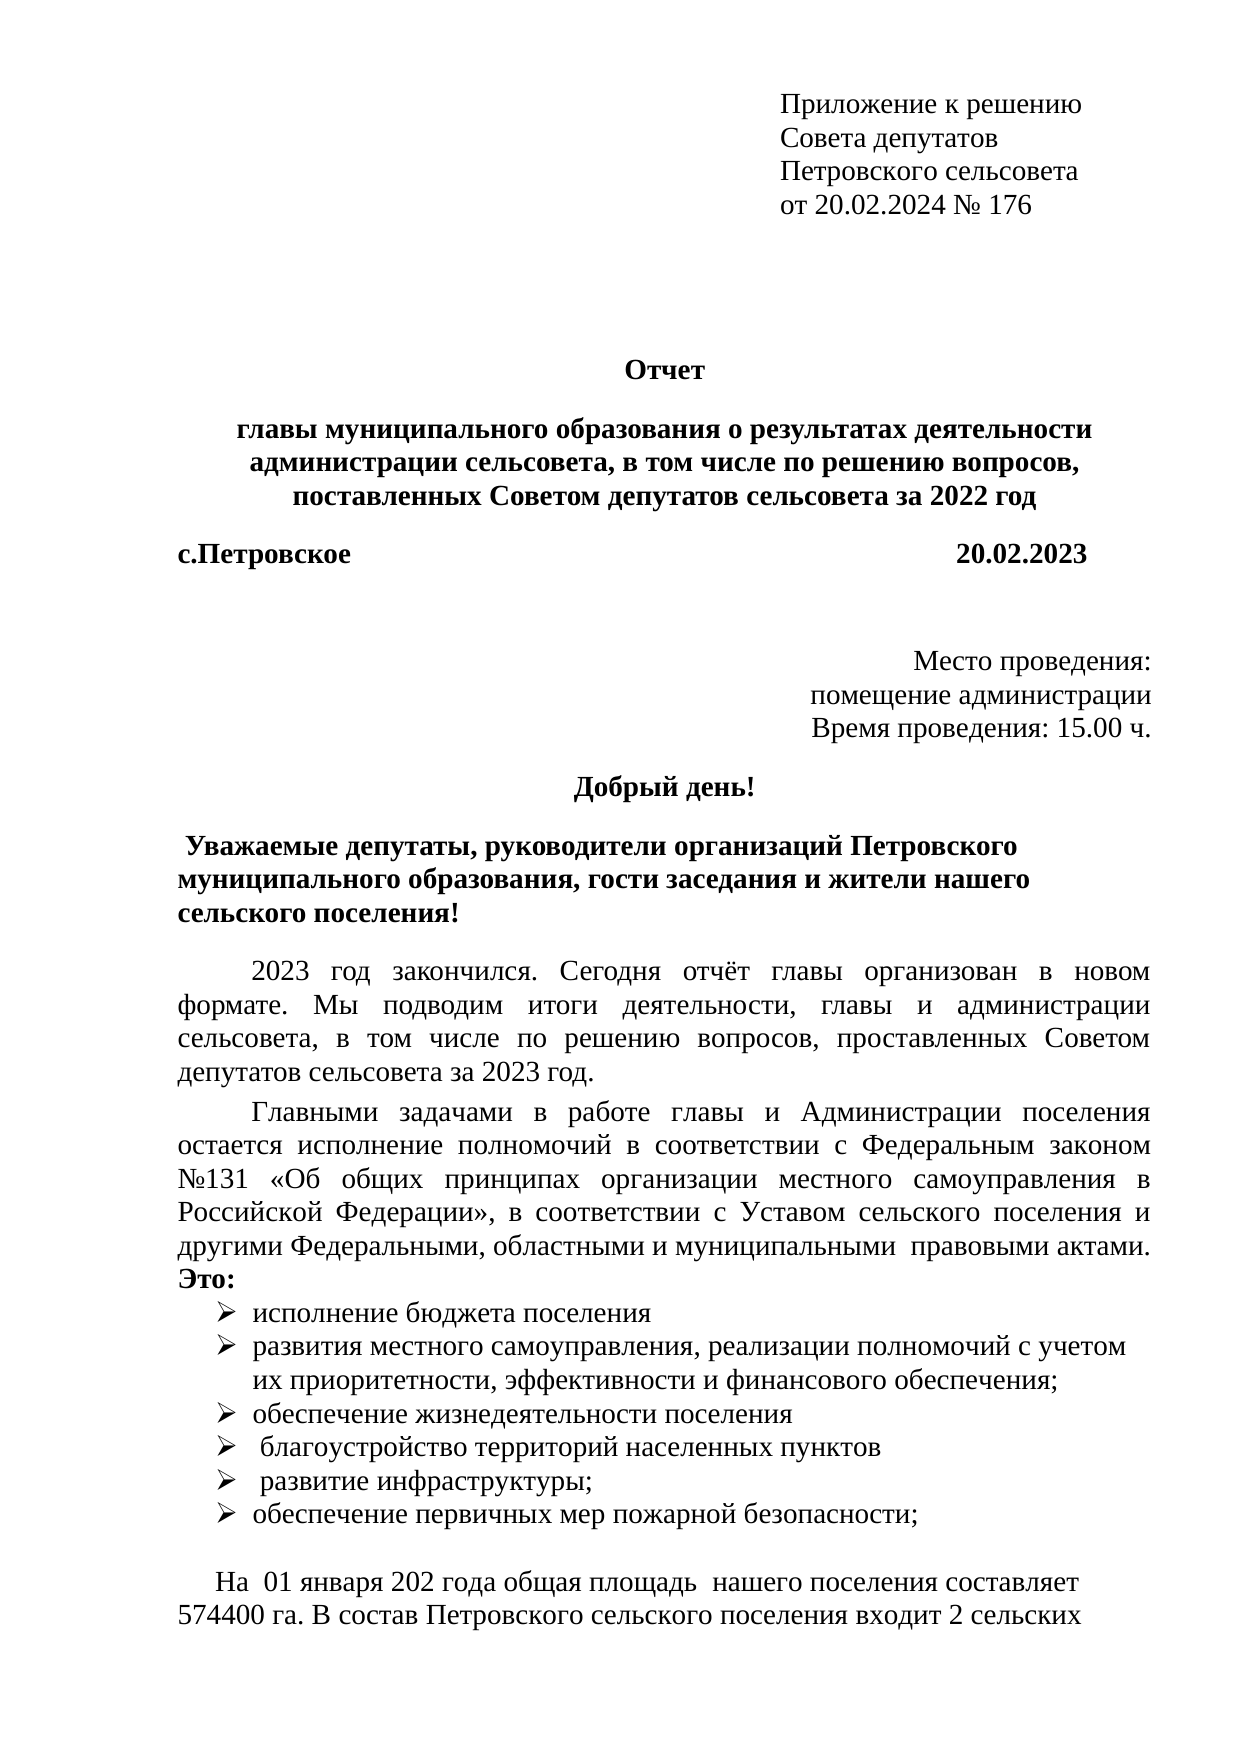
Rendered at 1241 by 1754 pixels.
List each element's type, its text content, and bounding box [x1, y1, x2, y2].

text Главными задачами в работе главы и Администрации поселения остается исполнение полномочий в соответствии с Федеральным законом №131 «Об общих принципах организации местного самоуправления в Российской Федерации», в соответствии с Уставом сельского поселения и другими Федеральными, областными и муниципальными правовыми актами. [177, 1094, 1152, 1261]
text Это: [177, 1261, 1152, 1295]
subtitle главы муниципального образования о результатах деятельности администрации сельсовета, в том числе по решению вопросов, поставленных Советом депутатов сельсовета за 2022 год [177, 411, 1152, 512]
text Время проведения: 15.00 ч. [177, 711, 1152, 744]
subtitle Отчет [177, 352, 1152, 386]
list обеспечение первичных мер пожарной безопасности; [215, 1497, 1152, 1530]
text помещение администрации [177, 677, 1152, 711]
list развитие инфраструктуры; [215, 1463, 1152, 1497]
text Место проведения: [177, 643, 1152, 677]
subtitle Добрый день! [177, 769, 1152, 803]
subtitle 2023 год закончился. Сегодня отчёт главы организован в новом формате. Мы подводим итоги деятельности, главы и администрации сельсовета, в том числе по решению вопросов, проставленных Советом депутатов сельсовета за 2023 год. [177, 953, 1152, 1087]
subtitle с.Петровское 20.02.2023 [177, 537, 1152, 570]
list исполнение бюджета поселения [215, 1295, 1152, 1328]
list благоустройство территорий населенных пунктов [215, 1429, 1152, 1463]
list развития местного самоуправления, реализации полномочий с учетом их приоритетности, эффективности и финансового обеспечения; [215, 1328, 1152, 1396]
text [177, 1564, 1152, 1631]
list обеспечение жизнедеятельности поселения [215, 1396, 1152, 1429]
subtitle Уважаемые депутаты, руководители организаций Петровского муниципального образования, гости заседания и жители нашего сельского поселения! [177, 828, 1152, 928]
